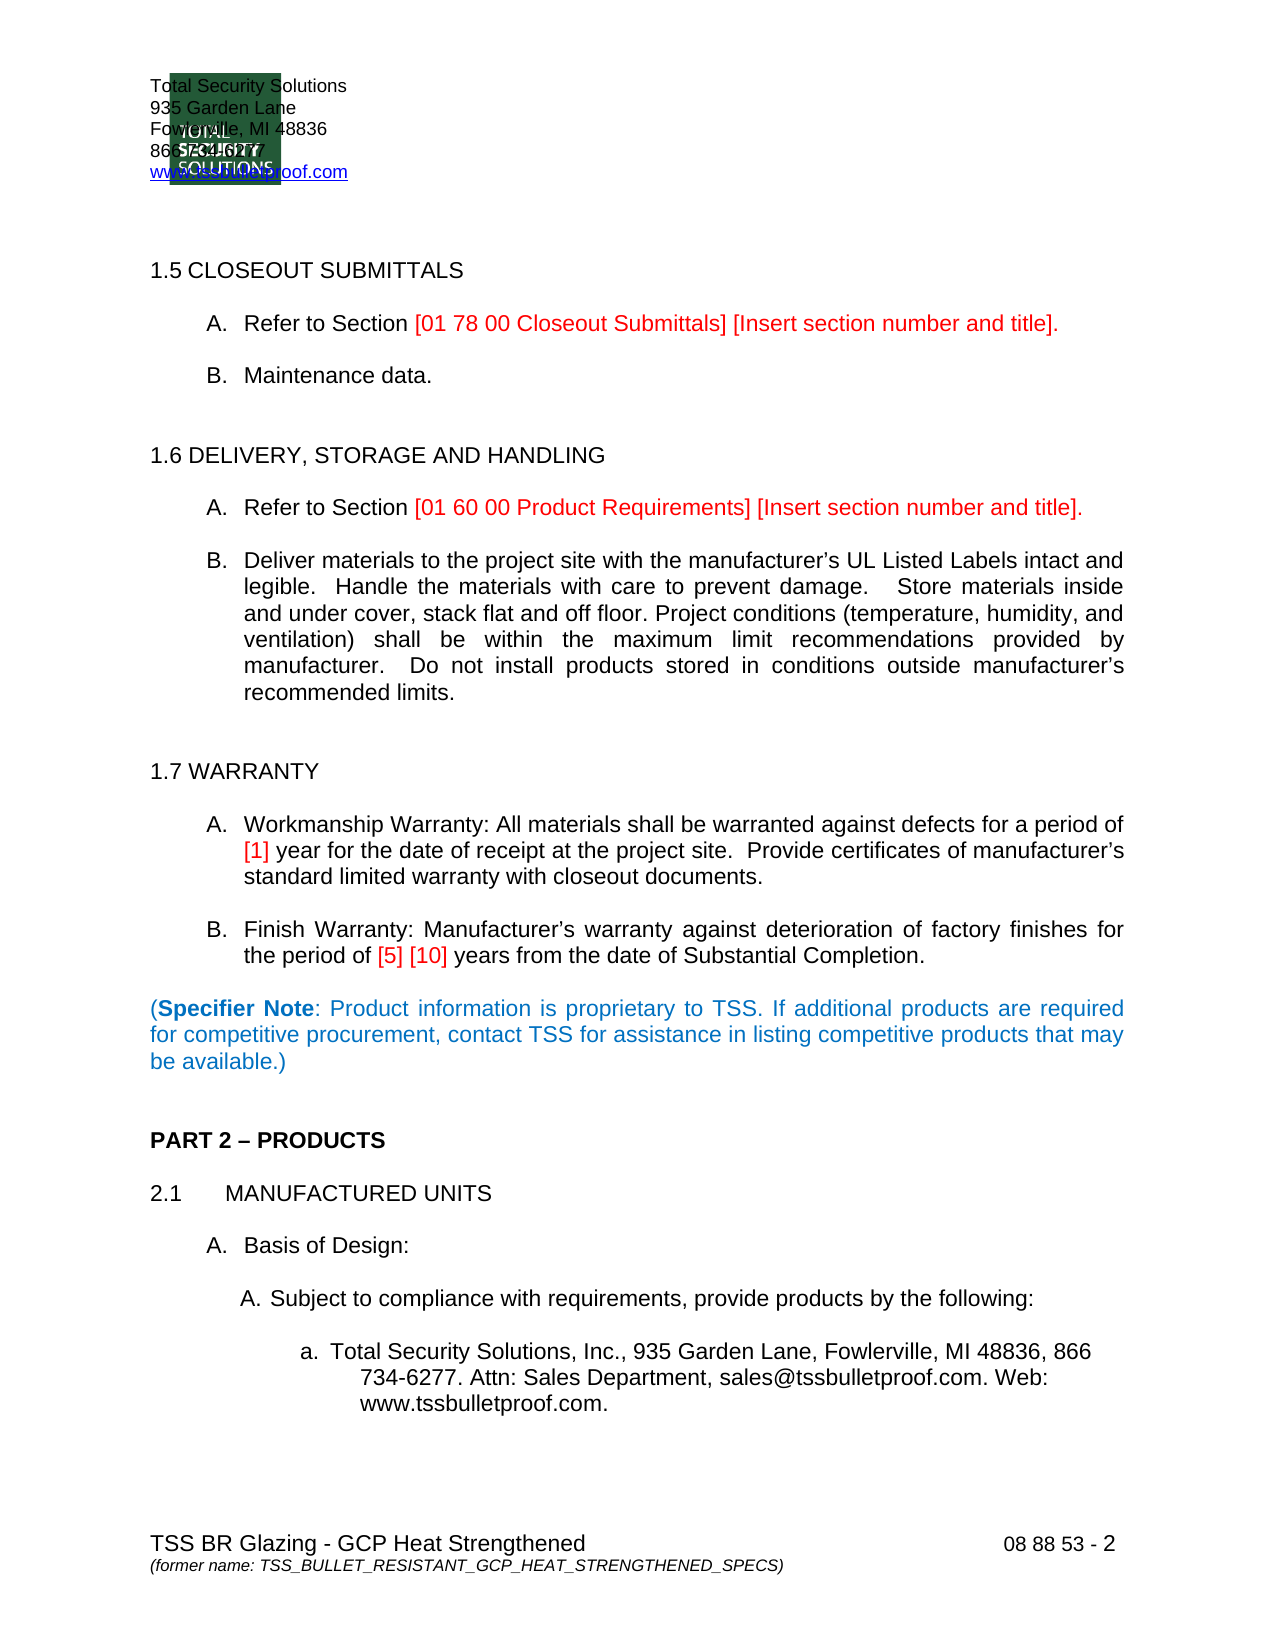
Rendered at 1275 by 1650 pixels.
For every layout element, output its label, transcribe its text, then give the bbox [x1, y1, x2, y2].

list Refer to Section [01 78 00 Closeout Submittals] [Insert section number and title]. [206, 310, 1125, 336]
text Subject to compliance with requirements, provide products by the following: [240, 1285, 1125, 1311]
list Workmanship Warranty: All materials shall be warranted against defects for a period of [1] year for the date of receipt at the project site. Provide certificates of manufacturer’s standard limited warranty with closeout documents. [206, 811, 1125, 889]
list Refer to Section [01 60 00 Product Requirements] [Insert section number and title]. [206, 494, 1125, 521]
text 1.6 DELIVERY, STORAGE AND HANDLING [150, 442, 1125, 468]
text Basis of Design: [206, 1232, 1125, 1258]
subtitle CLOSEOUT SUBMITTALS [150, 257, 1125, 283]
text Total Security Solutions, Inc., 935 Garden Lane, Fowlerville, MI 48836, 866 734-6277. Attn: Sales Department, sales@tssbulletproof.com. Web: www.tssbulletproof.com. [300, 1338, 1125, 1417]
list Maintenance data. [206, 362, 1125, 389]
picture [169, 181, 282, 185]
text 2.1 MANUFACTURED UNITS [150, 1179, 1125, 1206]
text PART 2 – PRODUCTS [150, 1127, 1125, 1153]
text (Specifier Note: Product information is proprietary to TSS. If additional products are required for competitive procurement, contact TSS for assistance in listing competitive products that may be available.) [150, 995, 1125, 1074]
list Finish Warranty: Manufacturer’s warranty against deterioration of factory finishes for the period of [5] [10] years from the date of Substantial Completion. [206, 916, 1125, 969]
list Deliver materials to the project site with the manufacturer’s UL Listed Labels intact and legible. Handle the materials with care to prevent damage. Store materials inside and under cover, stack flat and off floor. Project conditions (temperature, humidity, and ventilation) shall be within the maximum limit recommendations provided by manufacturer. Do not install products stored in conditions outside manufacturer’s recommended limits. [206, 547, 1125, 705]
text 1.7 WARRANTY [150, 758, 1125, 784]
picture [169, 73, 282, 180]
